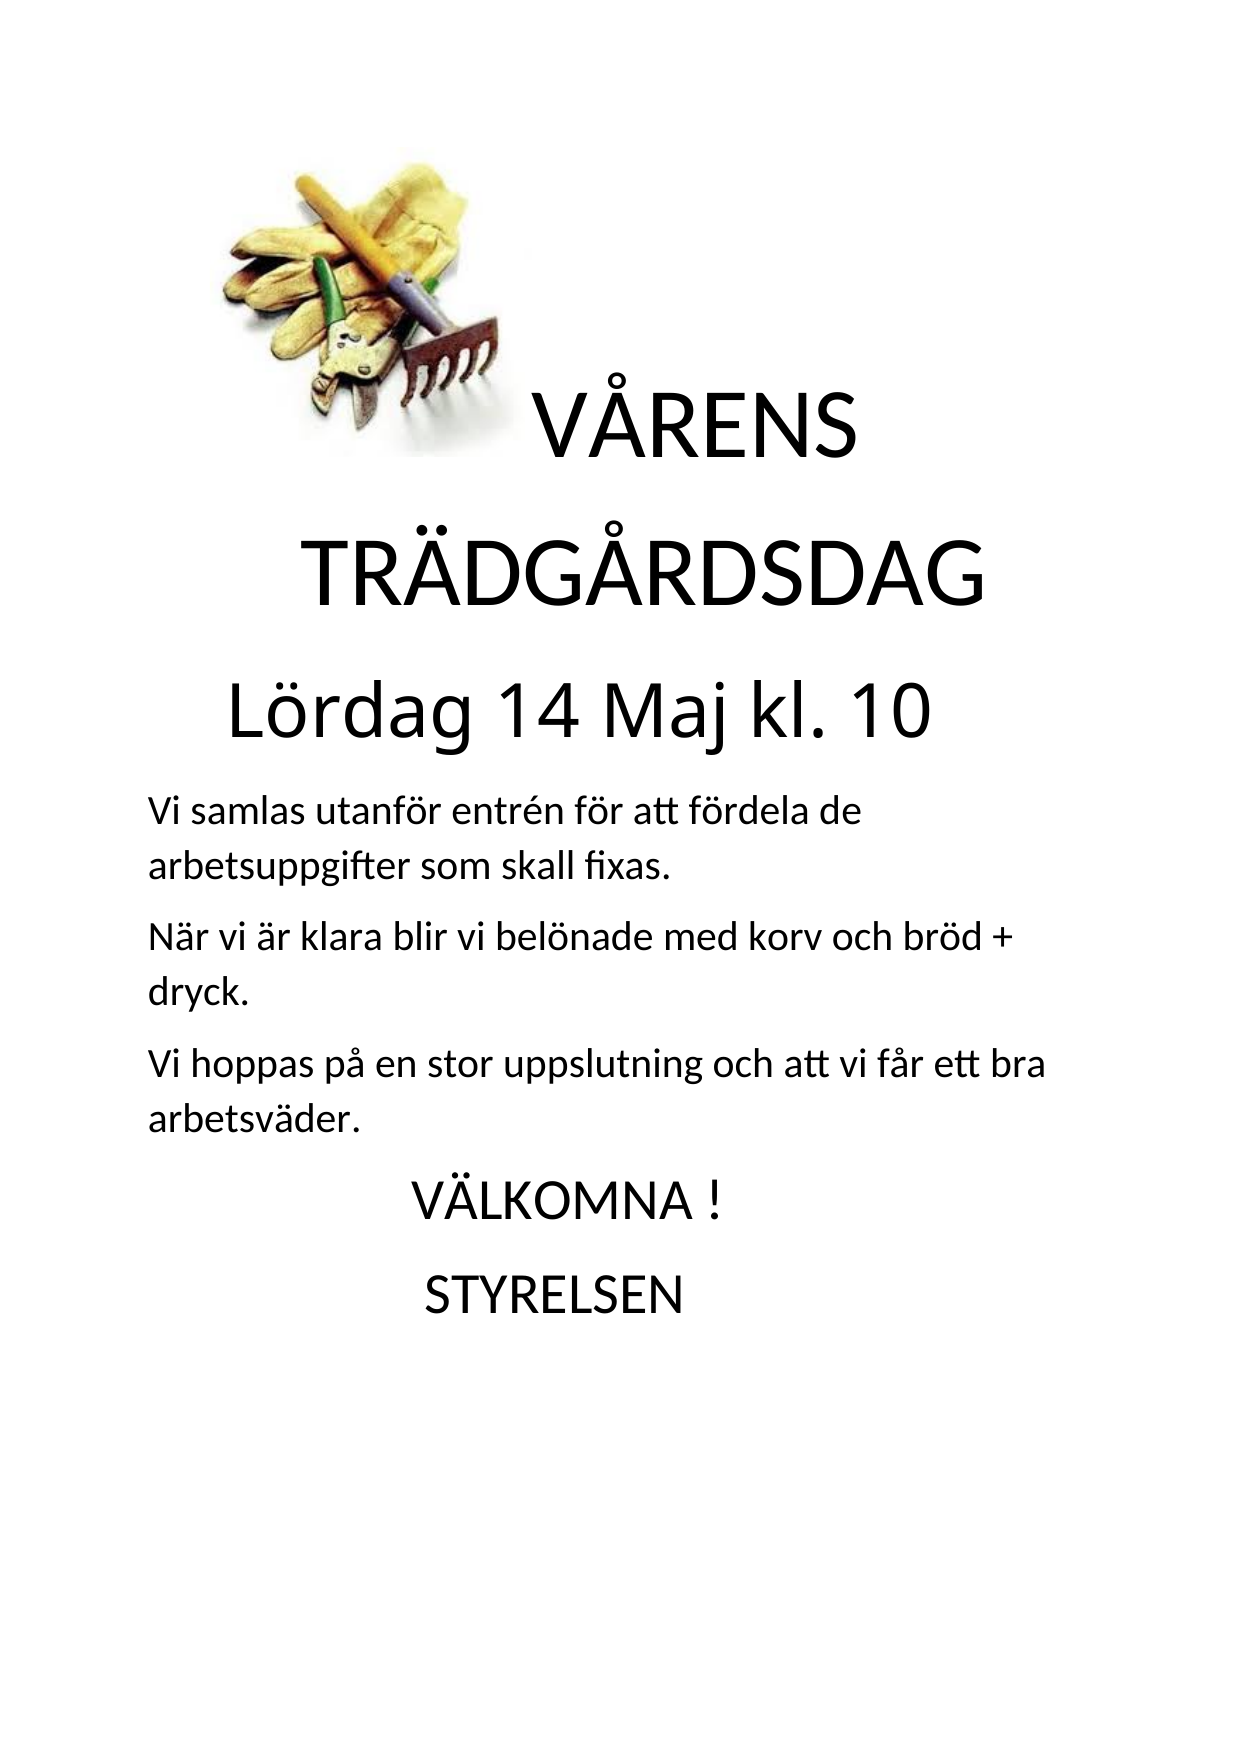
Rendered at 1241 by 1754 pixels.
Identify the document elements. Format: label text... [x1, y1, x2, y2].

text STYRELSEN [148, 1257, 1093, 1328]
text TRÄDGÅRDSDAG [148, 508, 1093, 630]
text Vi samlas utanför entrén för att fördela de arbetsuppgifter som skall fixas. [148, 784, 1093, 889]
picture [209, 147, 532, 457]
text VÄLKOMNA ! [148, 1163, 1093, 1234]
text Vi hoppas på en stor uppslutning och att vi får ett bra arbetsväder. [148, 1037, 1093, 1142]
text När vi är klara blir vi belönade med korv och bröd + dryck. [148, 910, 1093, 1016]
text Lördag 14 Maj kl. 10 [148, 657, 1093, 759]
